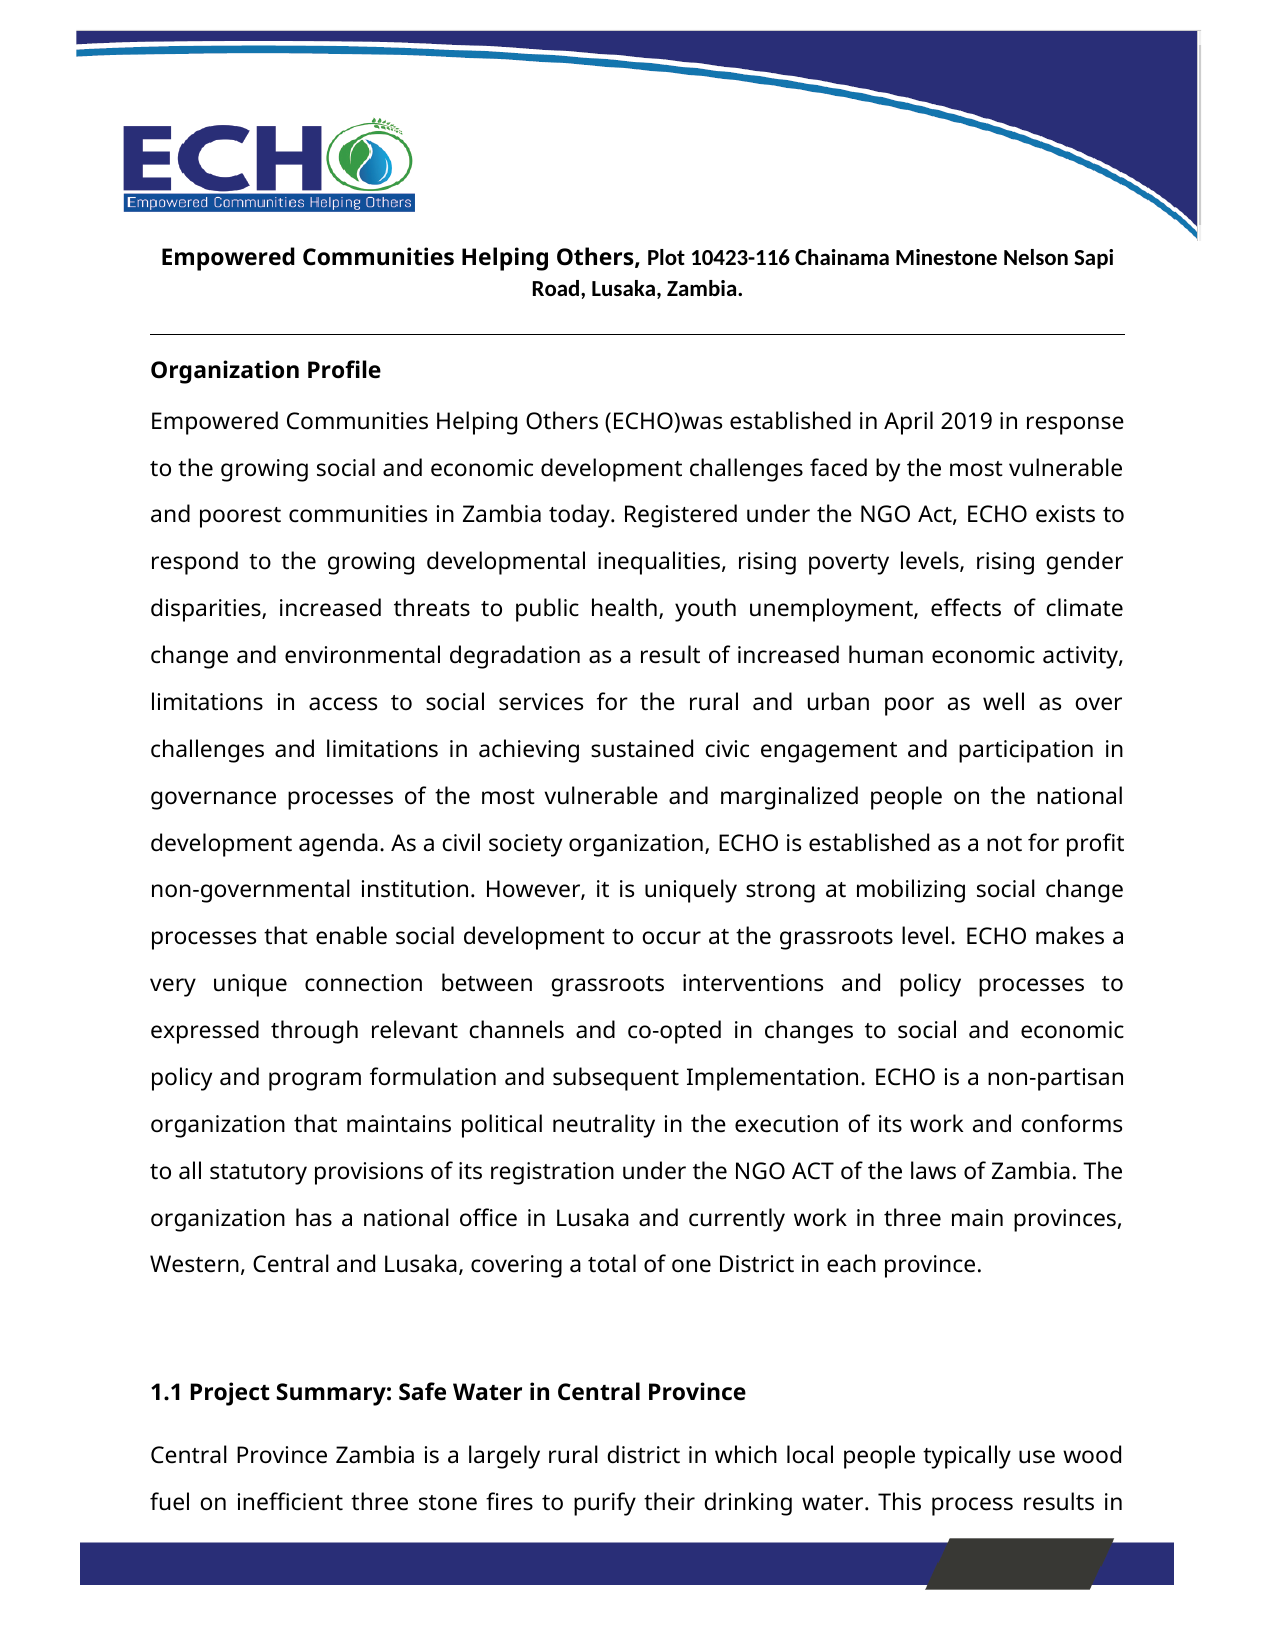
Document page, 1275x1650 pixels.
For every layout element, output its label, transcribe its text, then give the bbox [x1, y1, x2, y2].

text Organization Profile [150, 354, 1125, 385]
text Empowered Communities Helping Others (ECHO)was established in April 2019 in response to the growing social and economic development challenges faced by the most vulnerable and poorest communities in Zambia today. Registered under the NGO Act, ECHO exists to respond to the growing developmental inequalities, rising poverty levels, rising gender disparities, increased threats to public health, youth unemployment, effects of climate change and environmental degradation as a result of increased human economic activity, limitations in access to social services for the rural and urban poor as well as over challenges and limitations in achieving sustained civic engagement and participation in governance processes of the most vulnerable and marginalized people on the national development agenda. As a civil society organization, ECHO is established as a not for profit non-governmental institution. However, it is uniquely strong at mobilizing social change processes that enable social development to occur at the grassroots level. ECHO makes a very unique connection between grassroots interventions and policy processes to expressed through relevant channels and co-opted in changes to social and economic policy and program formulation and subsequent Implementation. ECHO is a non-partisan organization that maintains political neutrality in the execution of its work and conforms to all statutory provisions of its registration under the NGO ACT of the laws of Zambia. The organization has a national office in Lusaka and currently work in three main provinces, Western, Central and Lusaka, covering a total of one District in each province. [150, 404, 1125, 1279]
text Empowered Communities Helping Others, Plot 10423-116 Chainama Minestone Nelson Sapi Road, Lusaka, Zambia. [150, 241, 1125, 302]
picture [76, 29, 1202, 241]
picture [76, 1537, 1183, 1590]
text 1.1 Project Summary: Safe Water in Central Province [150, 1375, 1125, 1407]
